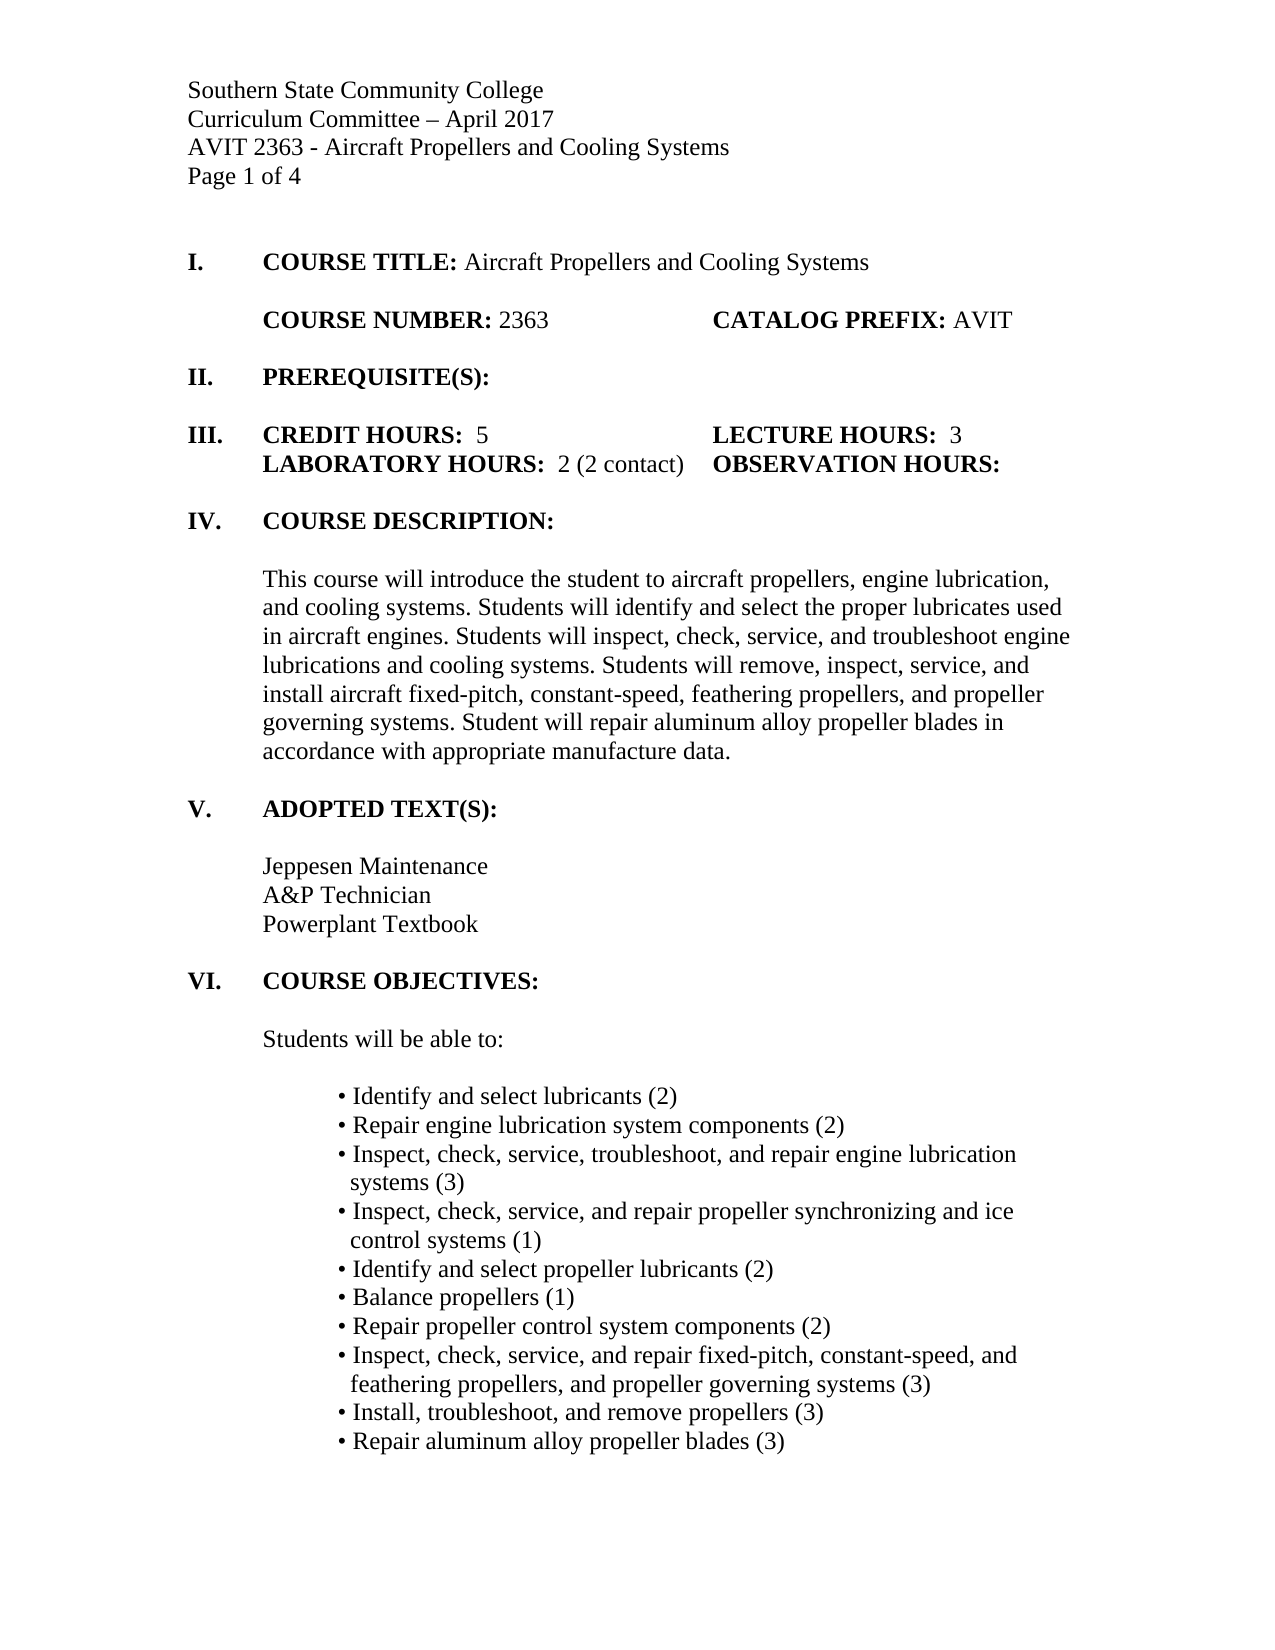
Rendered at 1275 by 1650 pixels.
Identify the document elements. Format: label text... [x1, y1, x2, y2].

text control systems (1) [262, 1225, 1087, 1254]
text • Install, troubleshoot, and remove propellers (3) [262, 1397, 1087, 1426]
text Jeppesen Maintenance [187, 851, 1087, 880]
text • Identify and select lubricants (2) [262, 1081, 1087, 1110]
text IV. COURSE DESCRIPTION: [187, 506, 1087, 535]
text feathering propellers, and propeller governing systems (3) [262, 1369, 1087, 1397]
text Powerplant Textbook [187, 909, 1087, 937]
text A&P Technician [187, 880, 1087, 909]
text • Inspect, check, service, troubleshoot, and repair engine lubrication [262, 1139, 1087, 1167]
text V. ADOPTED TEXT(S): [187, 794, 1087, 822]
text This course will introduce the student to aircraft propellers, engine lubrication, and cooling systems. Students will identify and select the proper lubricates used in aircraft engines. Students will inspect, check, service, and troubleshoot engine lubrications and cooling systems. Students will remove, inspect, service, and install aircraft fixed-pitch, constant-speed, feathering propellers, and propeller governing systems. Student will repair aluminum alloy propeller blades in accordance with appropriate manufacture data. [262, 564, 1087, 765]
text • Identify and select propeller lubricants (2) [262, 1254, 1087, 1282]
text • Inspect, check, service, and repair fixed-pitch, constant-speed, and [262, 1340, 1087, 1369]
text VI. COURSE OBJECTIVES: [187, 966, 1087, 995]
text • Repair propeller control system components (2) [262, 1311, 1087, 1340]
text • Inspect, check, service, and repair propeller synchronizing and ice [262, 1196, 1087, 1225]
text III. CREDIT HOURS: 5 LECTURE HOURS: 3 [187, 420, 1087, 449]
text COURSE NUMBER: 2363 CATALOG PREFIX: AVIT [187, 305, 1087, 334]
text I. COURSE TITLE: Aircraft Propellers and Cooling Systems [187, 247, 1087, 276]
text • Repair engine lubrication system components (2) [262, 1110, 1087, 1139]
text LABORATORY HOURS: 2 (2 contact) OBSERVATION HOURS: [187, 449, 1087, 477]
text systems (3) [262, 1167, 1087, 1196]
text • Balance propellers (1) [262, 1282, 1087, 1311]
text II. PREREQUISITE(S): [187, 362, 1087, 391]
text Students will be able to: [187, 1024, 1087, 1052]
text • Repair aluminum alloy propeller blades (3) [262, 1426, 1087, 1455]
